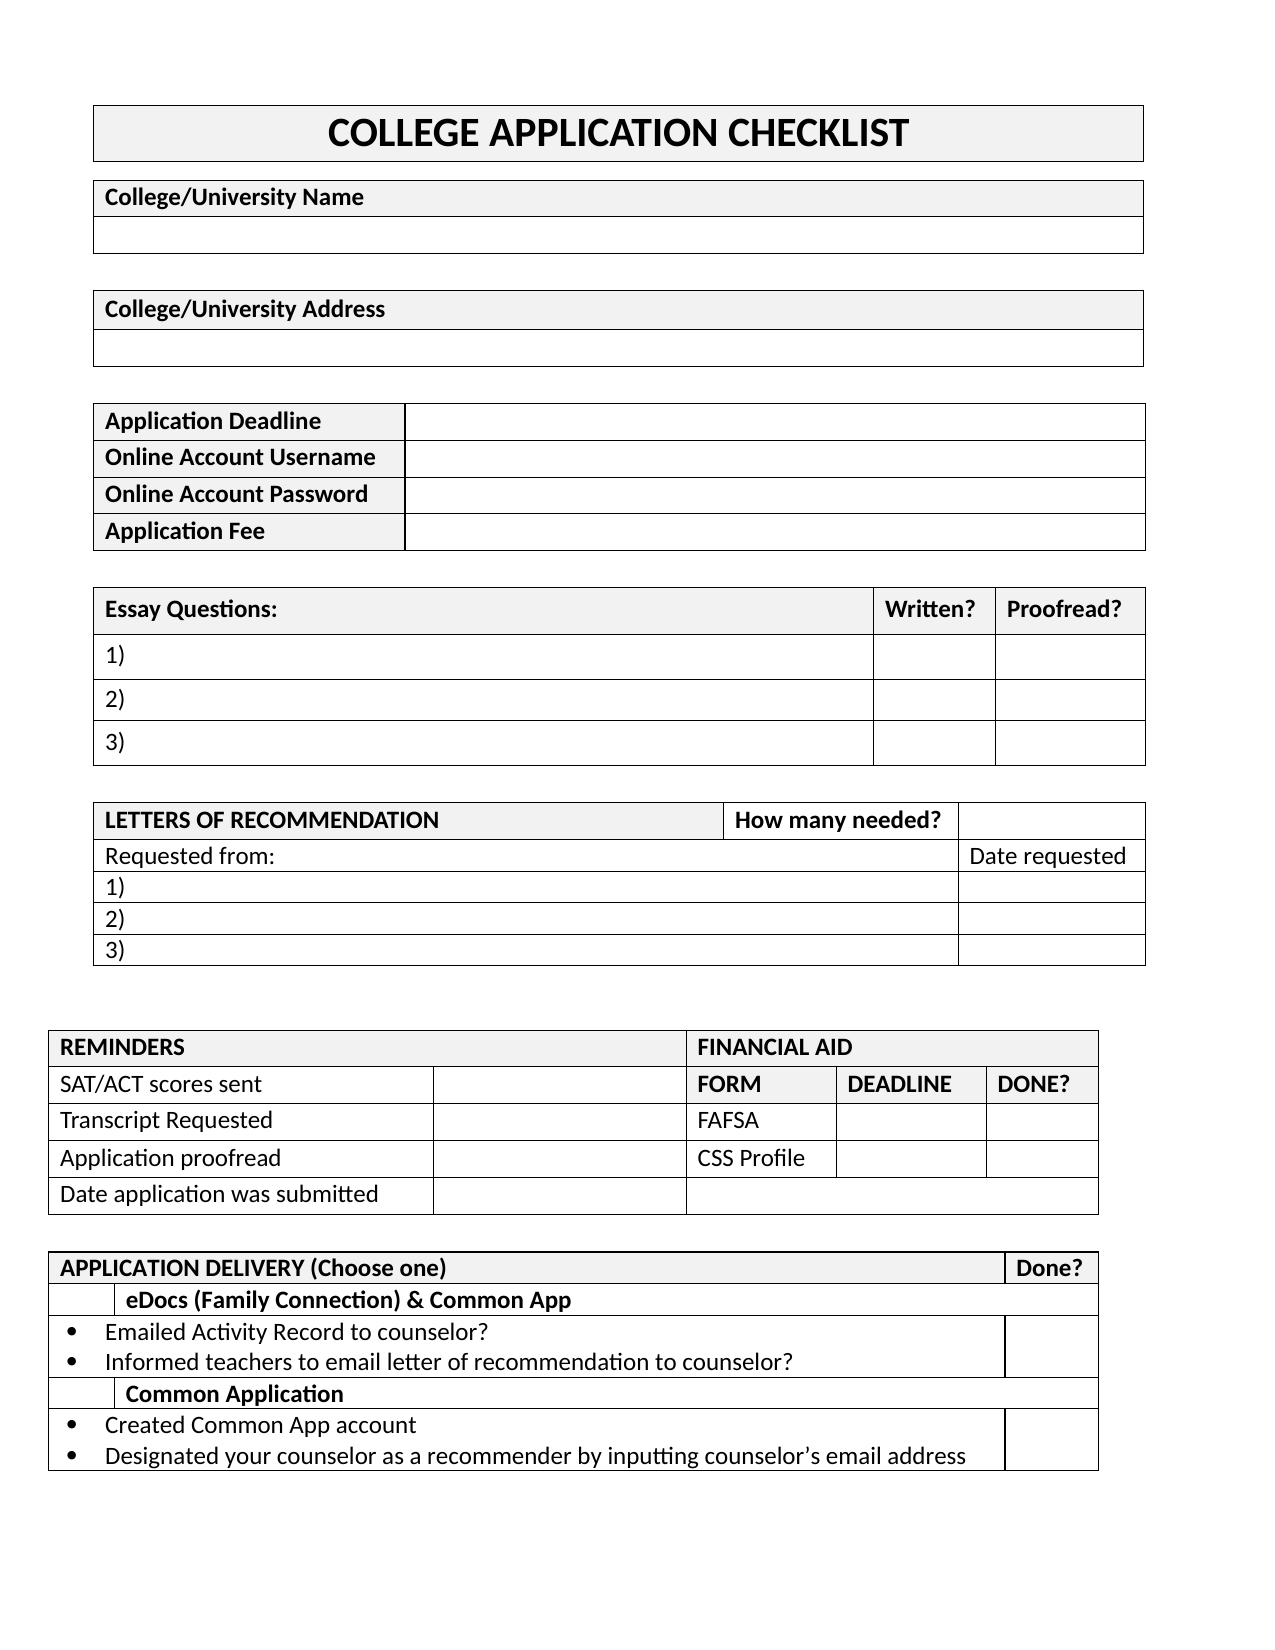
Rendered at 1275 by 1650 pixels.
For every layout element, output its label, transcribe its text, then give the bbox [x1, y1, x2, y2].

table_cell 3) [94, 935, 958, 965]
table_cell [959, 872, 1145, 902]
table_cell Date requested [959, 840, 1145, 871]
table_cell Online Account Username [94, 441, 404, 477]
table_cell [406, 514, 1145, 550]
table_cell [687, 1178, 1098, 1214]
table_cell Requested from: [94, 840, 958, 871]
table_header College/University Address [94, 291, 1143, 329]
table_cell FORM [687, 1067, 836, 1103]
table_cell [1006, 1316, 1098, 1377]
table_cell [434, 1141, 686, 1177]
table_header Done? [1006, 1253, 1098, 1283]
table_cell [987, 1104, 1098, 1140]
table_cell Created Common App account Designated your counselor as a recommender by inputting counselor’s email address [49, 1409, 1004, 1470]
table_cell 2) [94, 680, 873, 720]
table_cell [996, 680, 1145, 720]
table_cell Online Account Password [94, 478, 404, 513]
table_cell [837, 1141, 986, 1177]
table_cell [94, 330, 1143, 366]
table_cell [837, 1104, 986, 1140]
table_cell [49, 1284, 114, 1314]
table_cell 2) [94, 903, 958, 934]
table_header FINANCIAL AID [687, 1031, 1098, 1066]
table_cell [959, 903, 1145, 934]
table_header [406, 404, 1145, 440]
table_header APPLICATION DELIVERY (Choose one) [49, 1253, 1004, 1283]
table_cell Application proofread [49, 1141, 433, 1177]
table_header How many needed? [724, 803, 958, 839]
table_cell eDocs (Family Connection) & Common App [115, 1284, 1098, 1314]
table_header College/University Name [94, 181, 1143, 216]
table_cell [434, 1104, 686, 1140]
table_cell [434, 1067, 686, 1103]
table_cell 1) [94, 635, 873, 679]
table_cell 3) [94, 721, 873, 765]
table_cell Date application was submitted [49, 1178, 433, 1214]
table_cell [987, 1141, 1098, 1177]
table_cell [1006, 1409, 1098, 1470]
table_header COLLEGE APPLICATION CHECKLIST [94, 106, 1143, 161]
table_cell [874, 635, 995, 679]
table_cell DONE? [987, 1067, 1098, 1103]
table_cell SAT/ACT scores sent [49, 1067, 433, 1103]
table_header Application Deadline [94, 404, 404, 440]
table_cell Transcript Requested [49, 1104, 433, 1140]
table_header Essay Questions: [94, 588, 873, 634]
table_header Written? [874, 588, 995, 634]
table_header [959, 803, 1145, 839]
table_header Proofread? [996, 588, 1145, 634]
table_cell Emailed Activity Record to counselor? Informed teachers to email letter of recommendation to counselor? [49, 1316, 1004, 1377]
table_cell [406, 441, 1145, 477]
table_cell [406, 478, 1145, 513]
table_cell 1) [94, 872, 958, 902]
table_cell [959, 935, 1145, 965]
table_cell Common Application [115, 1378, 1098, 1408]
table_cell [996, 721, 1145, 765]
table_cell DEADLINE [837, 1067, 986, 1103]
table_cell [996, 635, 1145, 679]
table_cell Application Fee [94, 514, 404, 550]
table_cell [434, 1178, 686, 1214]
table_cell FAFSA [687, 1104, 836, 1140]
table_header REMINDERS [49, 1031, 686, 1066]
table_cell [94, 217, 1143, 253]
table_cell [874, 680, 995, 720]
table_cell [49, 1378, 114, 1408]
table_header LETTERS OF RECOMMENDATION [94, 803, 723, 839]
table_cell CSS Profile [687, 1141, 836, 1177]
table_cell [874, 721, 995, 765]
